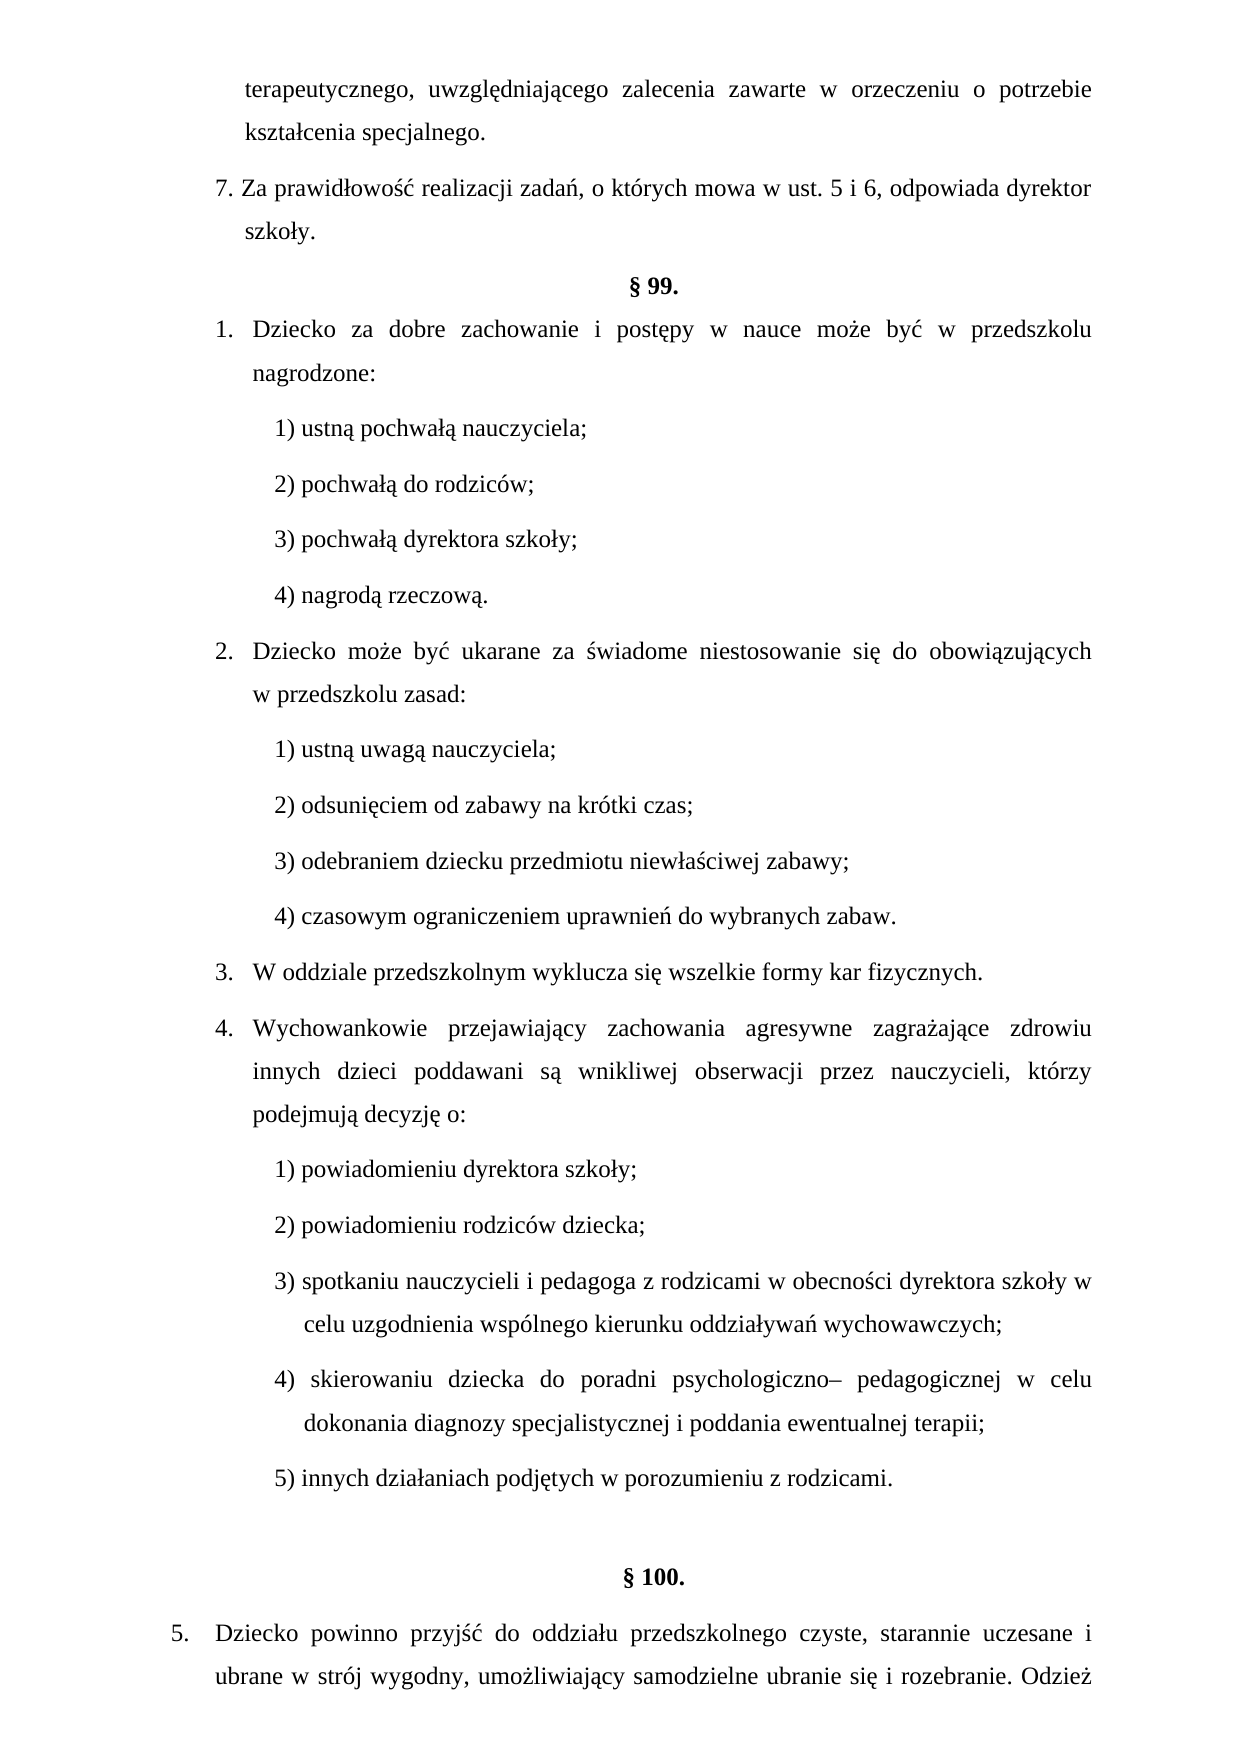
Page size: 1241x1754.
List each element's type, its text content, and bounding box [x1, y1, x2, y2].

text 4) nagrodą rzeczową. [274, 580, 1092, 609]
text § 100. [215, 1562, 1092, 1591]
list Dziecko za dobre zachowanie i postępy w nauce może być w przedszkolu nagrodzone: [215, 314, 1092, 386]
text 7. Za prawidłowość realizacji zadań, o których mowa w ust. 5 i 6, odpowiada dyrektor szkoły. [215, 173, 1092, 244]
text 2) pochwałą do rodziców; [274, 469, 1092, 498]
text 3) spotkaniu nauczycieli i pedagoga z rodzicami w obecności dyrektora szkoły w celu uzgodnienia wspólnego kierunku oddziaływań wychowawczych; [274, 1266, 1092, 1338]
text 3) odebraniem dziecku przedmiotu niewłaściwej zabawy; [274, 846, 1092, 874]
text § 99. [215, 271, 1092, 300]
text 1) ustną uwagą nauczyciela; [274, 734, 1092, 763]
text 2) powiadomieniu rodziców dziecka; [274, 1210, 1092, 1239]
text 2) odsunięciem od zabawy na krótki czas; [274, 790, 1092, 819]
list Dziecko może być ukarane za świadome niestosowanie się do obowiązujących w przedszkolu zasad: [215, 636, 1092, 708]
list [171, 1618, 1092, 1689]
text 5) innych działaniach podjętych w porozumieniu z rodzicami. [274, 1463, 1092, 1492]
text 1) ustną pochwałą nauczyciela; [274, 413, 1092, 442]
text 3) pochwałą dyrektora szkoły; [274, 524, 1092, 553]
list W oddziale przedszkolnym wyklucza się wszelkie formy kar fizycznych. [215, 957, 1092, 986]
list Wychowankowie przejawiający zachowania agresywne zagrażające zdrowiu innych dzieci poddawani są wnikliwej obserwacji przez nauczycieli, którzy podejmują decyzję o: [215, 1013, 1092, 1128]
text 4) czasowym ograniczeniem uprawnień do wybranych zabaw. [274, 901, 1092, 930]
text 4) skierowaniu dziecka do poradni psychologiczno– pedagogicznej w celu dokonania diagnozy specjalistycznej i poddania ewentualnej terapii; [274, 1364, 1092, 1436]
text 1) powiadomieniu dyrektora szkoły; [274, 1154, 1092, 1183]
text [215, 74, 1092, 146]
